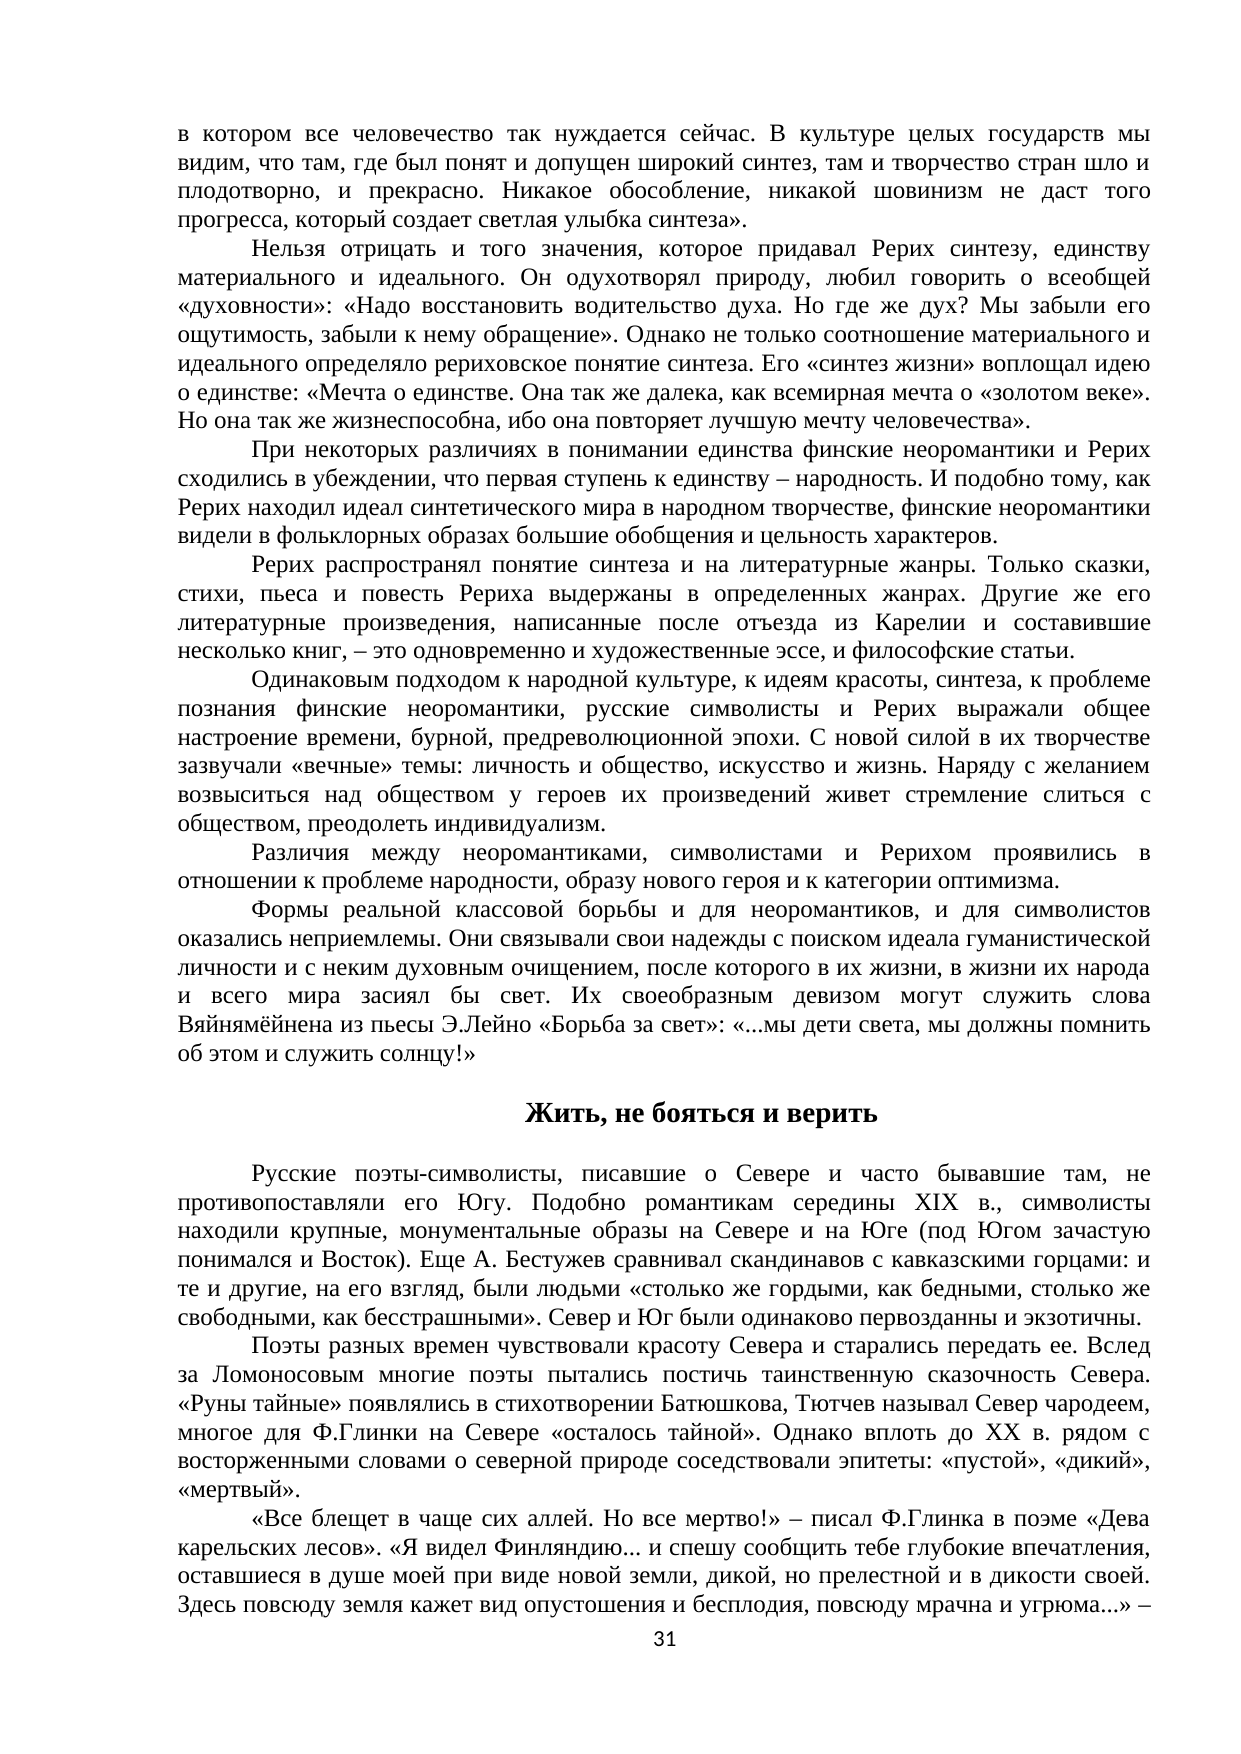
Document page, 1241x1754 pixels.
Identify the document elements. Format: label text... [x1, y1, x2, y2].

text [177, 1503, 1152, 1618]
text Русские поэты-символисты, писавшие о Севере и часто бывавшие там, не противопоставляли его Югу. Подобно романтикам середины XIX в., символисты находили крупные, монументальные образы на Севере и на Юге (под Югом зачастую понимался и Восток). Еще А. Бестужев сравнивал скандинавов с кавказскими горцами: и те и другие, на его взгляд, были людьми «столько же гордыми, как бедными, столько же свободными, как бесстрашными». Север и Юг были одинаково первозданны и экзотичны. [177, 1158, 1152, 1330]
text Нельзя отрицать и того значения, которое придавал Рерих синтезу, единству материального и идеального. Он одухотворял природу, любил говорить о всеобщей «духовности»: «Надо восстановить водительство духа. Но где же дух? Мы забыли его ощутимость, забыли к нему обращение». Однако не только соотношение материального и идеального определяло рериховское понятие синтеза. Его «синтез жизни» воплощал идею о единстве: «Мечта о единстве. Она так же далека, как всемирная мечта о «золотом веке». Но она так же жизнеспособна, ибо она повторяет лучшую мечту человечества». [177, 233, 1152, 434]
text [177, 118, 1152, 233]
text Рерих распространял понятие синтеза и на литературные жанры. Только сказки, стихи, пьеса и повесть Рериха выдержаны в определенных жанрах. Другие же его литературные произведения, написанные после отъезда из Карелии и составившие несколько книг, – это одновременно и художественные эссе, и философские статьи. [177, 549, 1152, 664]
text При некоторых различиях в понимании единства финские неоромантики и Рерих сходились в убеждении, что первая ступень к единству – народность. И подобно тому, как Рерих находил идеал синтетического мира в народном творчестве, финские неоромантики видели в фольклорных образах большие обобщения и цельность характеров. [177, 434, 1152, 549]
text Различия между неоромантиками, символистами и Рерихом проявились в отношении к проблеме народности, образу нового героя и к категории оптимизма. [177, 837, 1152, 894]
text Поэты разных времен чувствовали красоту Севера и старались передать ее. Вслед за Ломоносовым многие поэты пытались постичь таинственную сказочность Севера. «Руны тайные» появлялись в стихотворении Батюшкова, Тютчев называл Север чародеем, многое для Ф.Глинки на Севере «осталось тайной». Однако вплоть до XX в. рядом с восторженными словами о северной природе соседствовали эпитеты: «пустой», «дикий», «мертвый». [177, 1330, 1152, 1503]
text Формы реальной классовой борьбы и для неоромантиков, и для символистов оказались неприемлемы. Они связывали свои надежды с поиском идеала гуманистической личности и с неким духовным очищением, после которого в их жизни, в жизни их народа и всего мира засиял бы свет. Их своеобразным девизом могут служить слова Вяйнямёйнена из пьесы Э.Лейно «Борьба за свет»: «...мы дети света, мы должны помнить об этом и служить солнцу!» [177, 894, 1152, 1067]
text Одинаковым подходом к народной культуре, к идеям красоты, синтеза, к проблеме познания финские неоромантики, русские символисты и Рерих выражали общее настроение времени, бурной, предреволюционной эпохи. С новой силой в их творчестве зазвучали «вечные» темы: личность и общество, искусство и жизнь. Наряду с желанием возвыситься над обществом у героев их произведений живет стремление слиться с обществом, преодолеть индивидуализм. [177, 664, 1152, 837]
text Жить, не бояться и верить [177, 1096, 1152, 1129]
